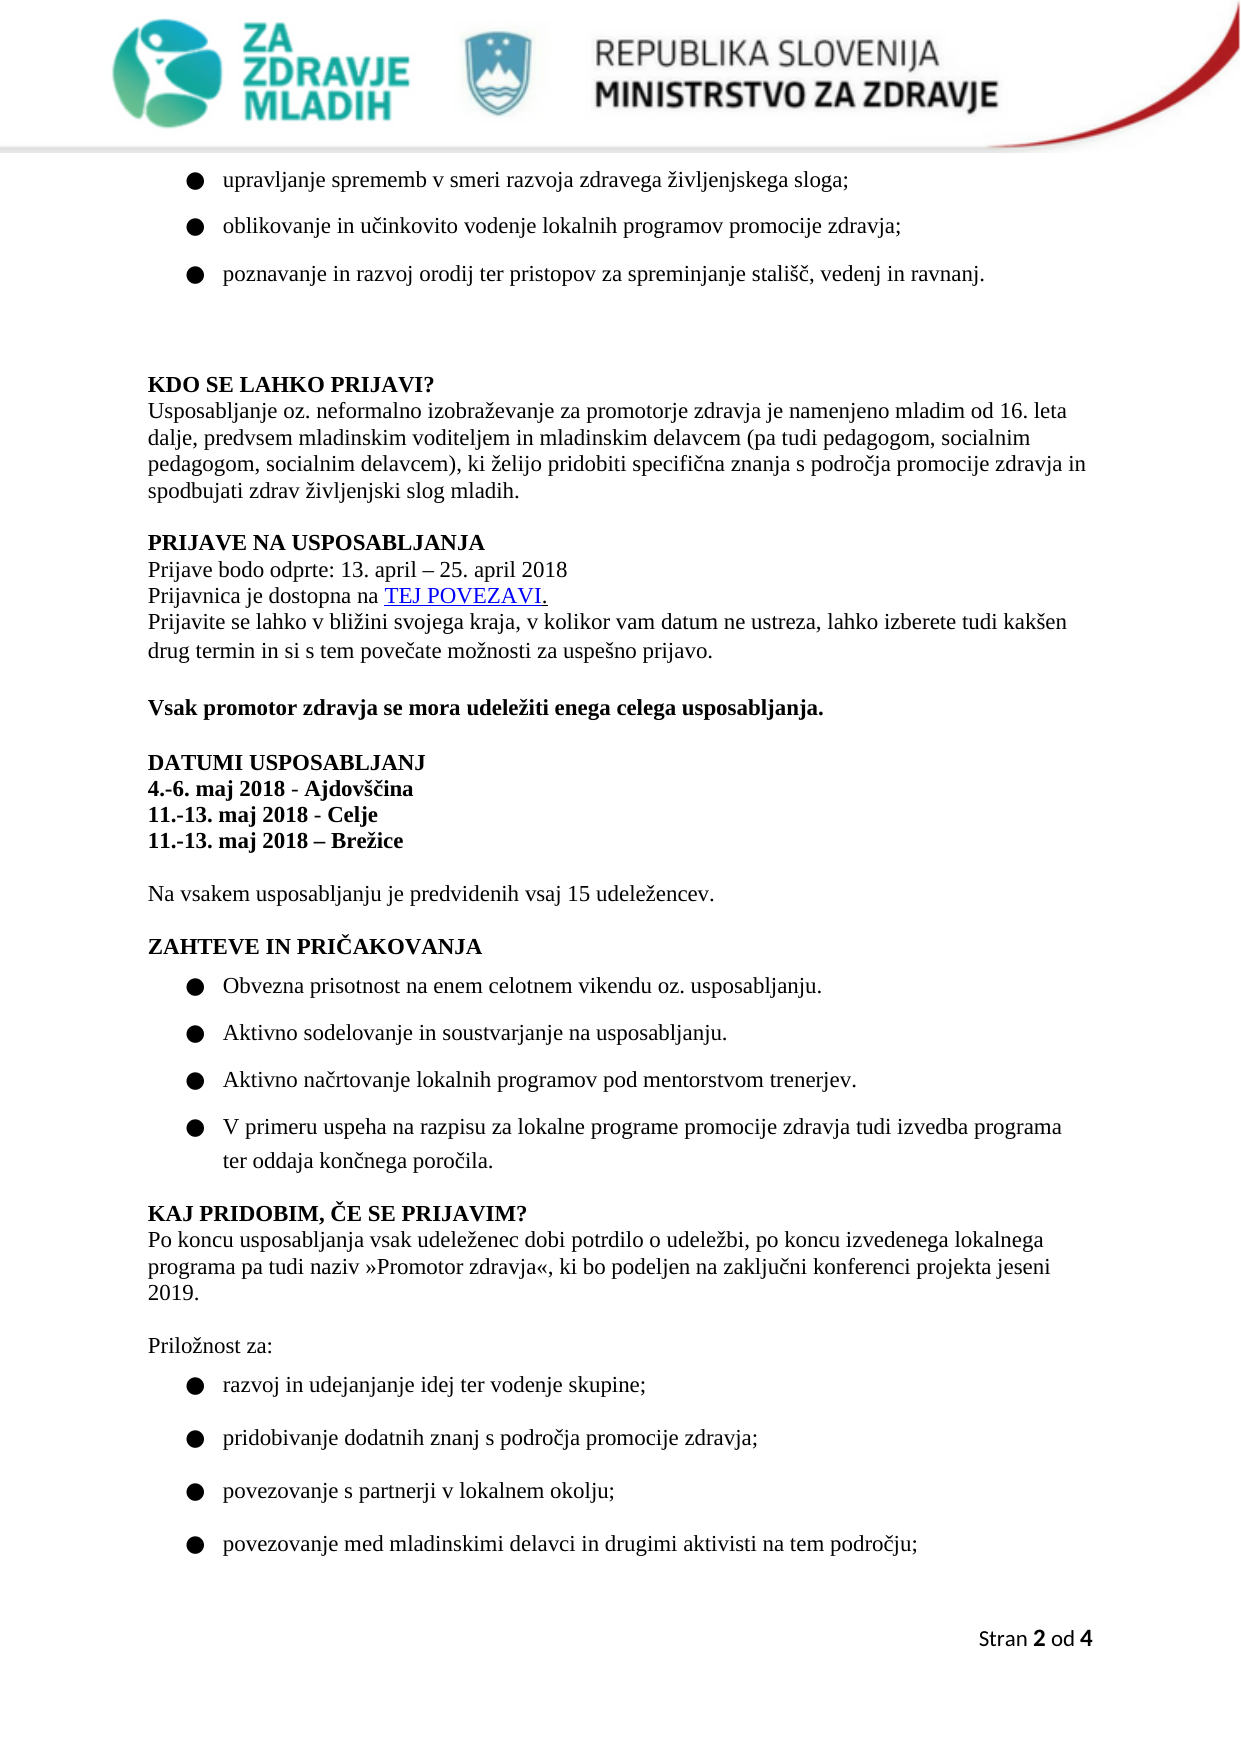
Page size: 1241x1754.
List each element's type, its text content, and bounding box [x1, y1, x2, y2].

list V primeru uspeha na razpisu za lokalne programe promocije zdravja tudi izvedba programa ter oddaja končnega poročila. [185, 1100, 1093, 1174]
text DATUMI USPOSABLJANJ [148, 748, 1093, 775]
text Prijave bodo odprte: 13. april – 25. april 2018 [148, 556, 1093, 582]
text 11.-13. maj 2018 - Celje [148, 801, 1093, 828]
list povezovanje s partnerji v lokalnem okolju; [185, 1464, 1093, 1511]
list Aktivno načrtovanje lokalnih programov pod mentorstvom trenerjev. [185, 1053, 1093, 1100]
text KAJ PRIDOBIM, ČE SE PRIJAVIM? [148, 1200, 1093, 1226]
text Na vsakem usposabljanju je predvidenih vsaj 15 udeležencev. [148, 880, 1093, 907]
list poznavanje in razvoj orodij ter pristopov za spreminjanje stališč, vedenj in ravnanj. [185, 247, 1093, 294]
list upravljanje sprememb v smeri razvoja zdravega življenjskega sloga; [185, 148, 1093, 200]
text Po koncu usposabljanja vsak udeleženec dobi potrdilo o udeležbi, po koncu izvedenega lokalnega programa pa tudi naziv »Promotor zdravja«, ki bo podeljen na zaključni konferenci projekta jeseni 2019. [148, 1226, 1093, 1305]
list Aktivno sodelovanje in soustvarjanje na usposabljanju. [185, 1006, 1093, 1053]
picture [0, 0, 1241, 153]
list pridobivanje dodatnih znanj s področja promocije zdravja; [185, 1411, 1093, 1458]
list povezovanje med mladinskimi delavci in drugimi aktivisti na tem področju; [185, 1517, 1093, 1564]
list oblikovanje in učinkovito vodenje lokalnih programov promocije zdravja; [185, 200, 1093, 247]
text Priložnost za: [148, 1332, 1093, 1358]
text PRIJAVE NA USPOSABLJANJA [148, 529, 1093, 556]
text 11.-13. maj 2018 – Brežice [148, 828, 1093, 854]
text KDO SE LAHKO PRIJAVI? [148, 371, 1093, 398]
text Prijavite se lahko v bližini svojega kraja, v kolikor vam datum ne ustreza, lahko izberete tudi kakšen drug termin in si s tem povečate možnosti za uspešno prijavo. [148, 608, 1093, 663]
list razvoj in udejanjanje idej ter vodenje skupine; [185, 1358, 1093, 1405]
text 4.-6. maj 2018 - Ajdovščina [148, 775, 1093, 801]
text ZAHTEVE IN PRIČAKOVANJA [148, 933, 1093, 959]
text Prijavnica je dostopna na TEJ POVEZAVI. [148, 582, 1093, 608]
text Vsak promotor zdravja se mora udeležiti enega celega usposabljanja. [148, 694, 1093, 720]
text Usposabljanje oz. neformalno izobraževanje za promotorje zdravja je namenjeno mladim od 16. leta dalje, predvsem mladinskim voditeljem in mladinskim delavcem (pa tudi pedagogom, socialnim pedagogom, socialnim delavcem), ki želijo pridobiti specifična znanja s področja promocije zdravja in spodbujati zdrav življenjski slog mladih. [148, 398, 1093, 503]
list Obvezna prisotnost na enem celotnem vikendu oz. usposabljanju. [185, 959, 1093, 1006]
